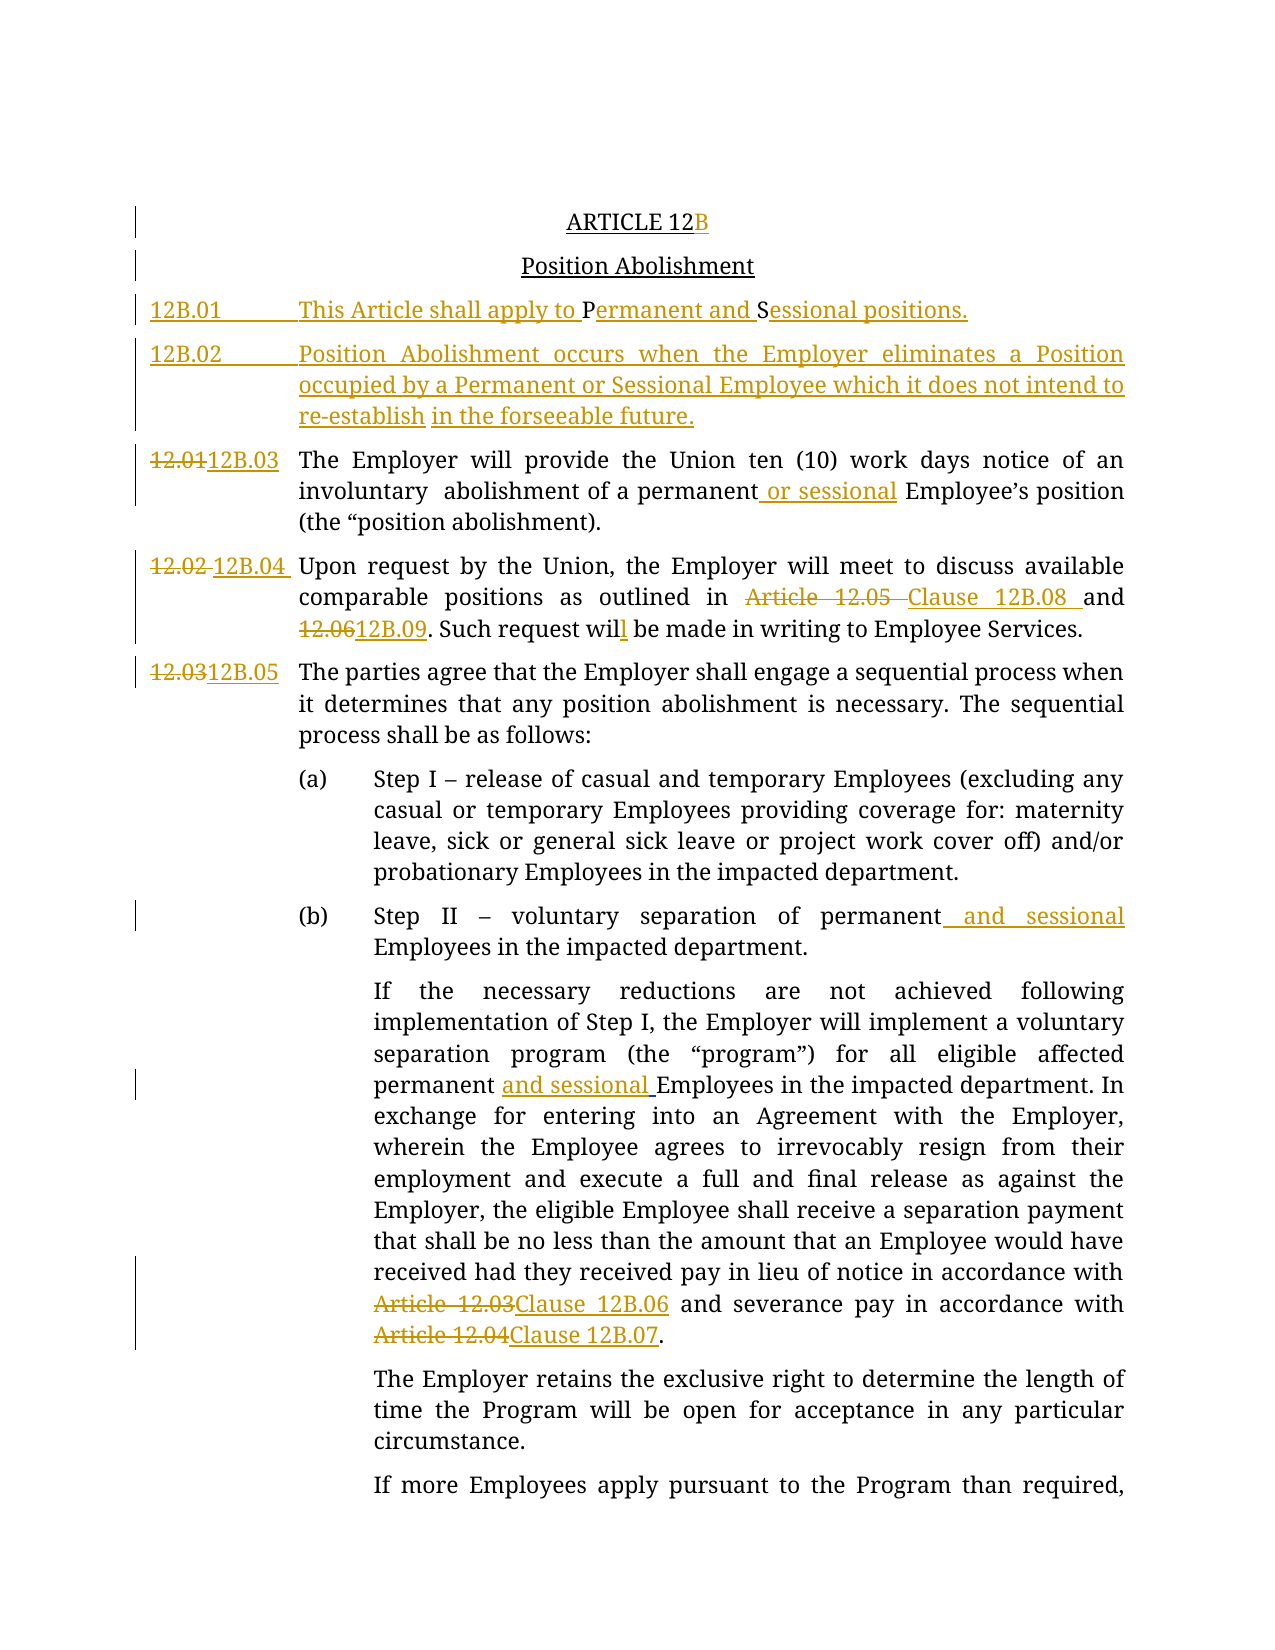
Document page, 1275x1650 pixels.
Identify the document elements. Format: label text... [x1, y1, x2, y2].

text (a) Step I – release of casual and temporary Employees (excluding any casual or temporary Employees providing coverage for: maternity leave, sick or general sick leave or project work cover off) and/or probationary Employees in the impacted department. [298, 762, 1125, 887]
text ARTICLE 12 [150, 206, 1125, 237]
text (b) Step II – voluntary separation of permanent Employees in the impacted department. [298, 900, 1125, 962]
text If the necessary reductions are not achieved following implementation of Step I, the Employer will implement a voluntary separation program (the “program”) for all eligible affected permanent Employees in the impacted department. In exchange for entering into an Agreement with the Employer, wherein the Employee agrees to irrevocably resign from their employment and execute a full and final release as against the Employer, the eligible Employee shall receive a separation payment that shall be no less than the amount that an Employee would have received had they received pay in lieu of notice in accordance with and severance pay in accordance with . [373, 975, 1125, 1350]
text PS [150, 294, 1125, 325]
text The Employer will provide the Union ten (10) work days notice of an involuntary abolishment of a permanent Employee’s position (the “position abolishment). [150, 444, 1125, 537]
text Upon request by the Union, the Employer will meet to discuss available comparable positions as outlined in and . Such request wil be made in writing to Employee Services. [150, 550, 1125, 644]
text Position Abolishment [150, 250, 1125, 281]
text The Employer retains the exclusive right to determine the length of time the Program will be open for acceptance in any particular circumstance. [373, 1362, 1125, 1456]
text The parties agree that the Employer shall engage a sequential process when it determines that any position abolishment is necessary. The sequential process shall be as follows: [150, 656, 1125, 750]
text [373, 1469, 1125, 1500]
